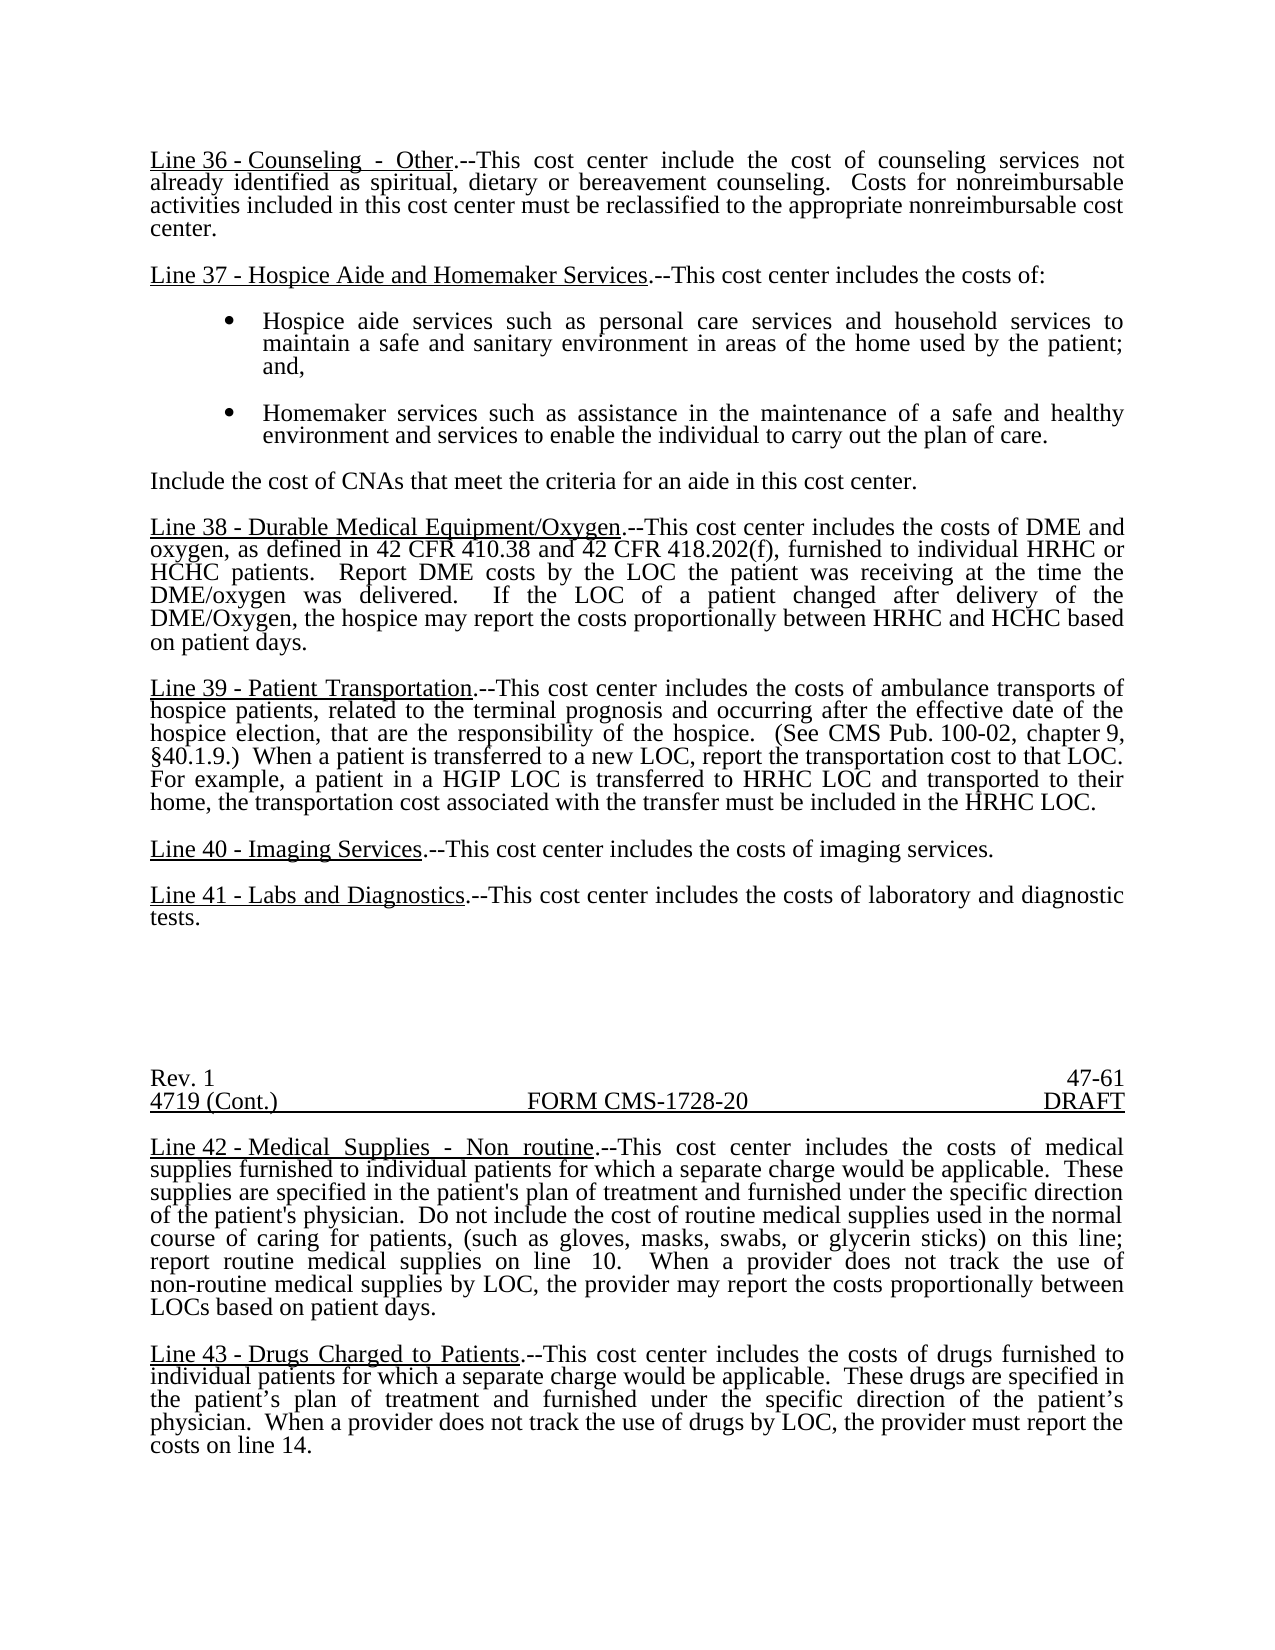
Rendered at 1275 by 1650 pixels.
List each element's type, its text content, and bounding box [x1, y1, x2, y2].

text Line 40 - Imaging Services.--This cost center includes the costs of imaging services. [150, 839, 1125, 862]
text Line 38 - Durable Medical Equipment/Oxygen.--This cost center includes the costs of DME and oxygen, as defined in 42 CFR 410.38 and 42 CFR 418.202(f), furnished to individual HRHC or HCHC patients. Report DME costs by the LOC the patient was receiving at the time the DME/oxygen was delivered. If the LOC of a patient changed after delivery of the DME/Oxygen, the hospice may report the costs proportionally between HRHC and HCHC based on patient days. [150, 517, 1125, 655]
text Rev. 1 47-61 [150, 1068, 1125, 1091]
list Homemaker services such as assistance in the maintenance of a safe and healthy environment and services to enable the individual to carry out the plan of care. [225, 403, 1125, 448]
text Include the cost of CNAs that meet the criteria for an aide in this cost center. [150, 471, 1125, 494]
text Line 43 - Drugs Charged to Patients.--This cost center includes the costs of drugs furnished to individual patients for which a separate charge would be applicable. These drugs are specified in the patient’s plan of treatment and furnished under the specific direction of the patient’s physician. When a provider does not track the use of drugs by LOC, the provider must report the costs on line 14. [150, 1344, 1125, 1459]
text Line 41 - Labs and Diagnostics.--This cost center includes the costs of laboratory and diagnostic tests. [150, 885, 1125, 931]
text Line 37 - Hospice Aide and Homemaker Services.--This cost center includes the costs of: [150, 265, 1125, 288]
text 4719 (Cont.) FORM CMS-1728-20 DRAFT [150, 1091, 1125, 1111]
text Line 39 - Patient Transportation.--This cost center includes the costs of ambulance transports of hospice patients, related to the terminal prognosis and occurring after the effective date of the hospice election, that are the responsibility of the hospice. (See CMS Pub. 100-02, chapter 9, §40.1.9.) When a patient is transferred to a new LOC, report the transportation cost to that LOC. For example, a patient in a HGIP LOC is transferred to HRHC LOC and transported to their home, the transportation cost associated with the transfer must be included in the HRHC LOC. [150, 678, 1125, 816]
list Hospice aide services such as personal care services and household services to maintain a safe and sanitary environment in areas of the home used by the patient; and, [225, 311, 1125, 380]
text Line 36 - Counseling - Other.--This cost center include the cost of counseling services not already identified as spiritual, dietary or bereavement counseling. Costs for nonreimbursable activities included in this cost center must be reclassified to the appropriate nonreimbursable cost center. [150, 150, 1125, 242]
text Line 42 - Medical Supplies - Non routine.--This cost center includes the costs of medical supplies furnished to individual patients for which a separate charge would be applicable. These supplies are specified in the patient's plan of treatment and furnished under the specific direction of the patient's physician. Do not include the cost of routine medical supplies used in the normal course of caring for patients, (such as gloves, masks, swabs, or glycerin sticks) on this line; report routine medical supplies on line 10. When a provider does not track the use of non-routine medical supplies by LOC, the provider may report the costs proportionally between LOCs based on patient days. [150, 1137, 1125, 1321]
